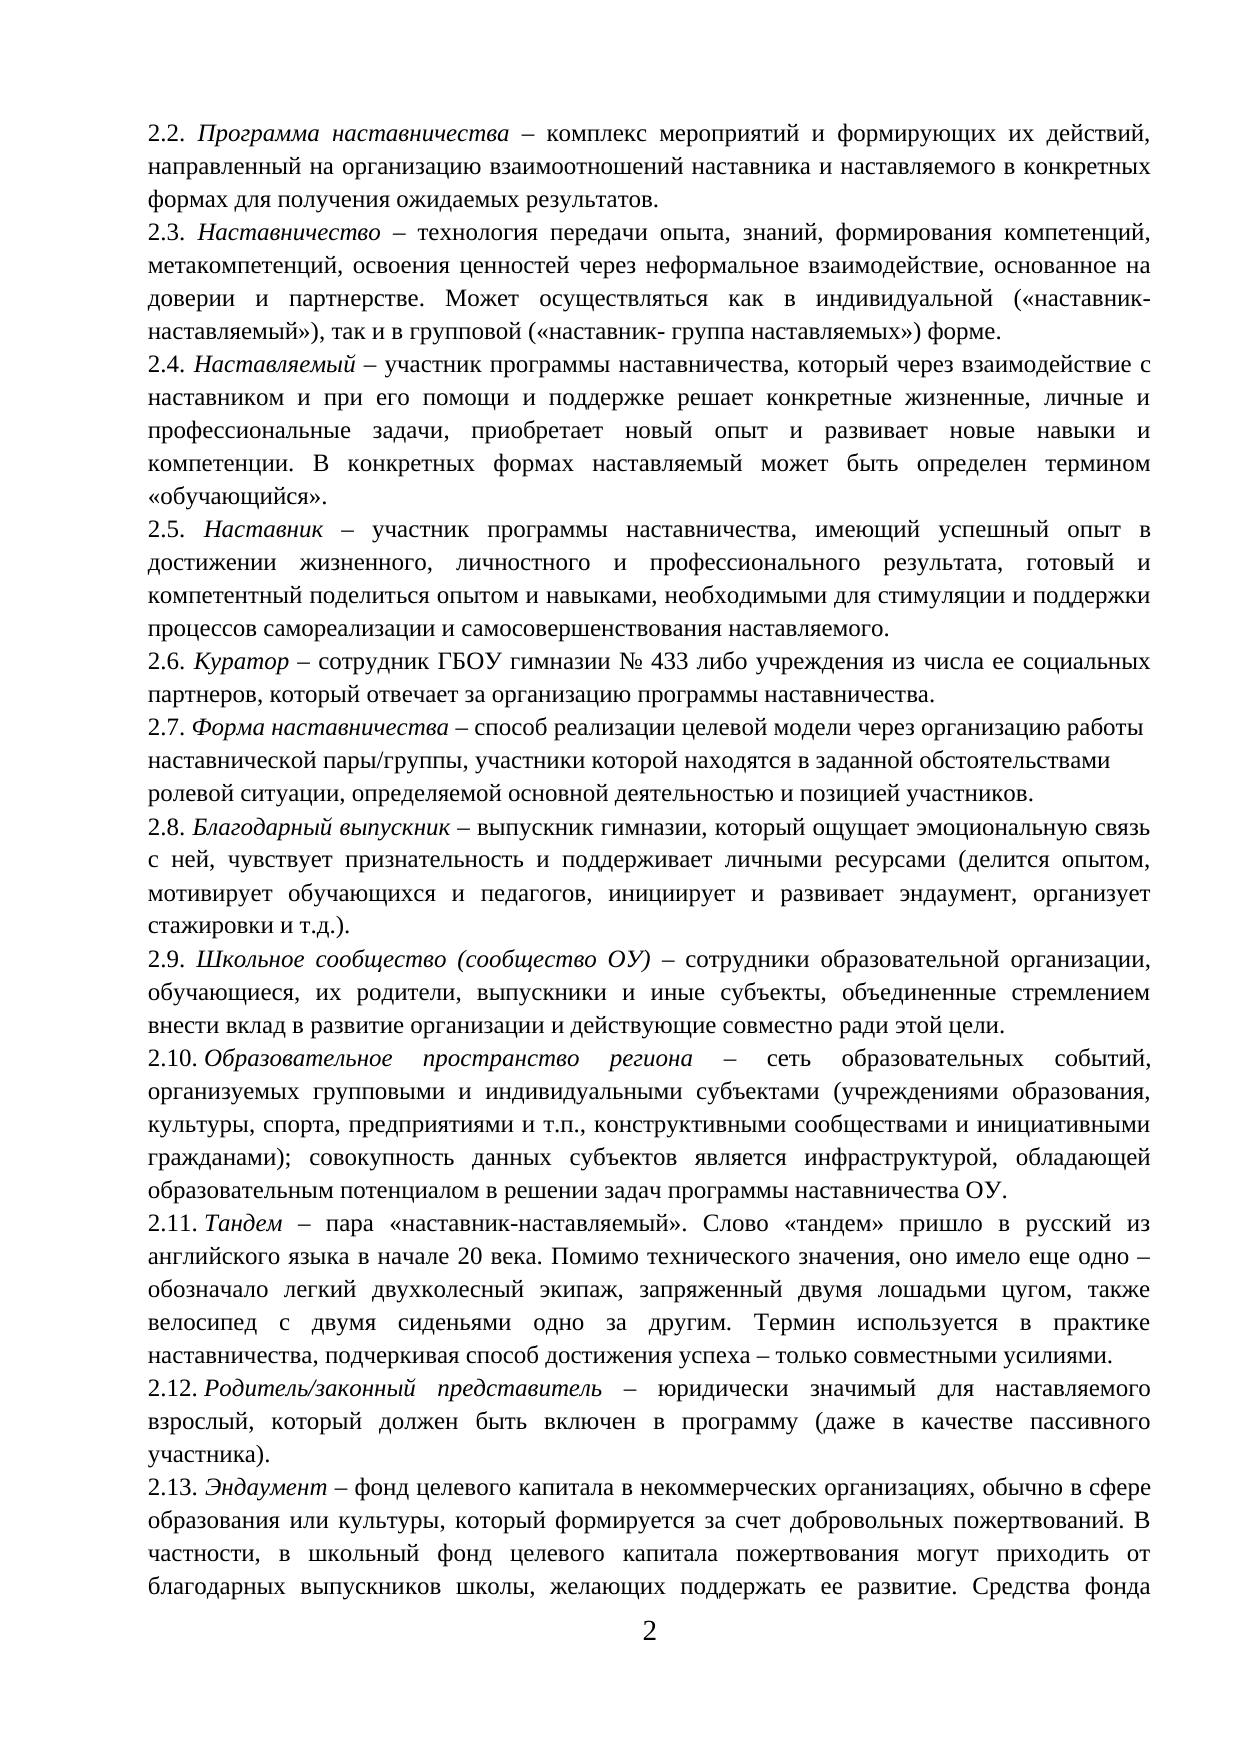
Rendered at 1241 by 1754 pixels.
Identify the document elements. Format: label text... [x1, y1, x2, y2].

text 2.9. Школьное сообщество (сообщество ОУ) – сотрудники образовательной организации, обучающиеся, их родители, выпускники и иные субъекты, объединенные стремлением внести вклад в развитие организации и действующие совместно ради этой цели. [148, 944, 1152, 1038]
text 2.11. Тандем – пара «наставник-наставляемый». Слово «тандем» пришло в русский из английского языка в начале 20 века. Помимо технического значения, оно имело еще одно – обозначало легкий двухколесный экипаж, запряженный двумя лошадьми цугом, также велосипед с двумя сиденьями одно за другим. Термин используется в практике наставничества, подчеркивая способ достижения успеха – только совместными усилиями. [148, 1208, 1152, 1369]
text 2.3. Наставничество – технология передачи опыта, знаний, формирования компетенций, метакомпетенций, освоения ценностей через неформальное взаимодействие, основанное на доверии и партнерстве. Может осуществляться как в индивидуальной («наставник-наставляемый»), так и в групповой («наставник- группа наставляемых») форме. [148, 217, 1152, 345]
text 2.4. Наставляемый – участник программы наставничества, который через взаимодействие с наставником и при его помощи и поддержке решает конкретные жизненные, личные и профессиональные задачи, приобретает новый опыт и развивает новые навыки и компетенции. В конкретных формах наставляемый может быть определен термином «обучающийся». [148, 349, 1152, 510]
text 2.10. Образовательное пространство региона – сеть образовательных событий, организуемых групповыми и индивидуальными субъектами (учреждениями образования, культуры, спорта, предприятиями и т.п., конструктивными сообществами и инициативными гражданами); совокупность данных субъектов является инфраструктурой, обладающей образовательным потенциалом в решении задач программы наставничества ОУ. [148, 1043, 1152, 1203]
text 2.12. Родитель/законный представитель – юридически значимый для наставляемого взрослый, который должен быть включен в программу (даже в качестве пассивного участника). [148, 1373, 1152, 1468]
text 2.7. Форма наставничества – способ реализации целевой модели через организацию работы наставнической пары/группы, участники которой находятся в заданной обстоятельствами ролевой ситуации, определяемой основной деятельностью и позицией участников. [148, 712, 1152, 807]
text 2.2. Программа наставничества – комплекс мероприятий и формирующих их действий, направленный на организацию взаимоотношений наставника и наставляемого в конкретных формах для получения ожидаемых результатов. [148, 118, 1152, 213]
text 2.8. Благодарный выпускник – выпускник гимназии, который ощущает эмоциональную связь с ней, чувствует признательность и поддерживает личными ресурсами (делится опытом, мотивирует обучающихся и педагогов, инициирует и развивает эндаумент, организует стажировки и т.д.). [148, 812, 1152, 939]
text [148, 1472, 1152, 1600]
text 2.6. Куратор – сотрудник ГБОУ гимназии № 433 либо учреждения из числа ее социальных партнеров, который отвечает за организацию программы наставничества. [148, 646, 1152, 708]
text 2.5. Наставник – участник программы наставничества, имеющий успешный опыт в достижении жизненного, личностного и профессионального результата, готовый и компетентный поделиться опытом и навыками, необходимыми для стимуляции и поддержки процессов самореализации и самосовершенствования наставляемого. [148, 514, 1152, 642]
